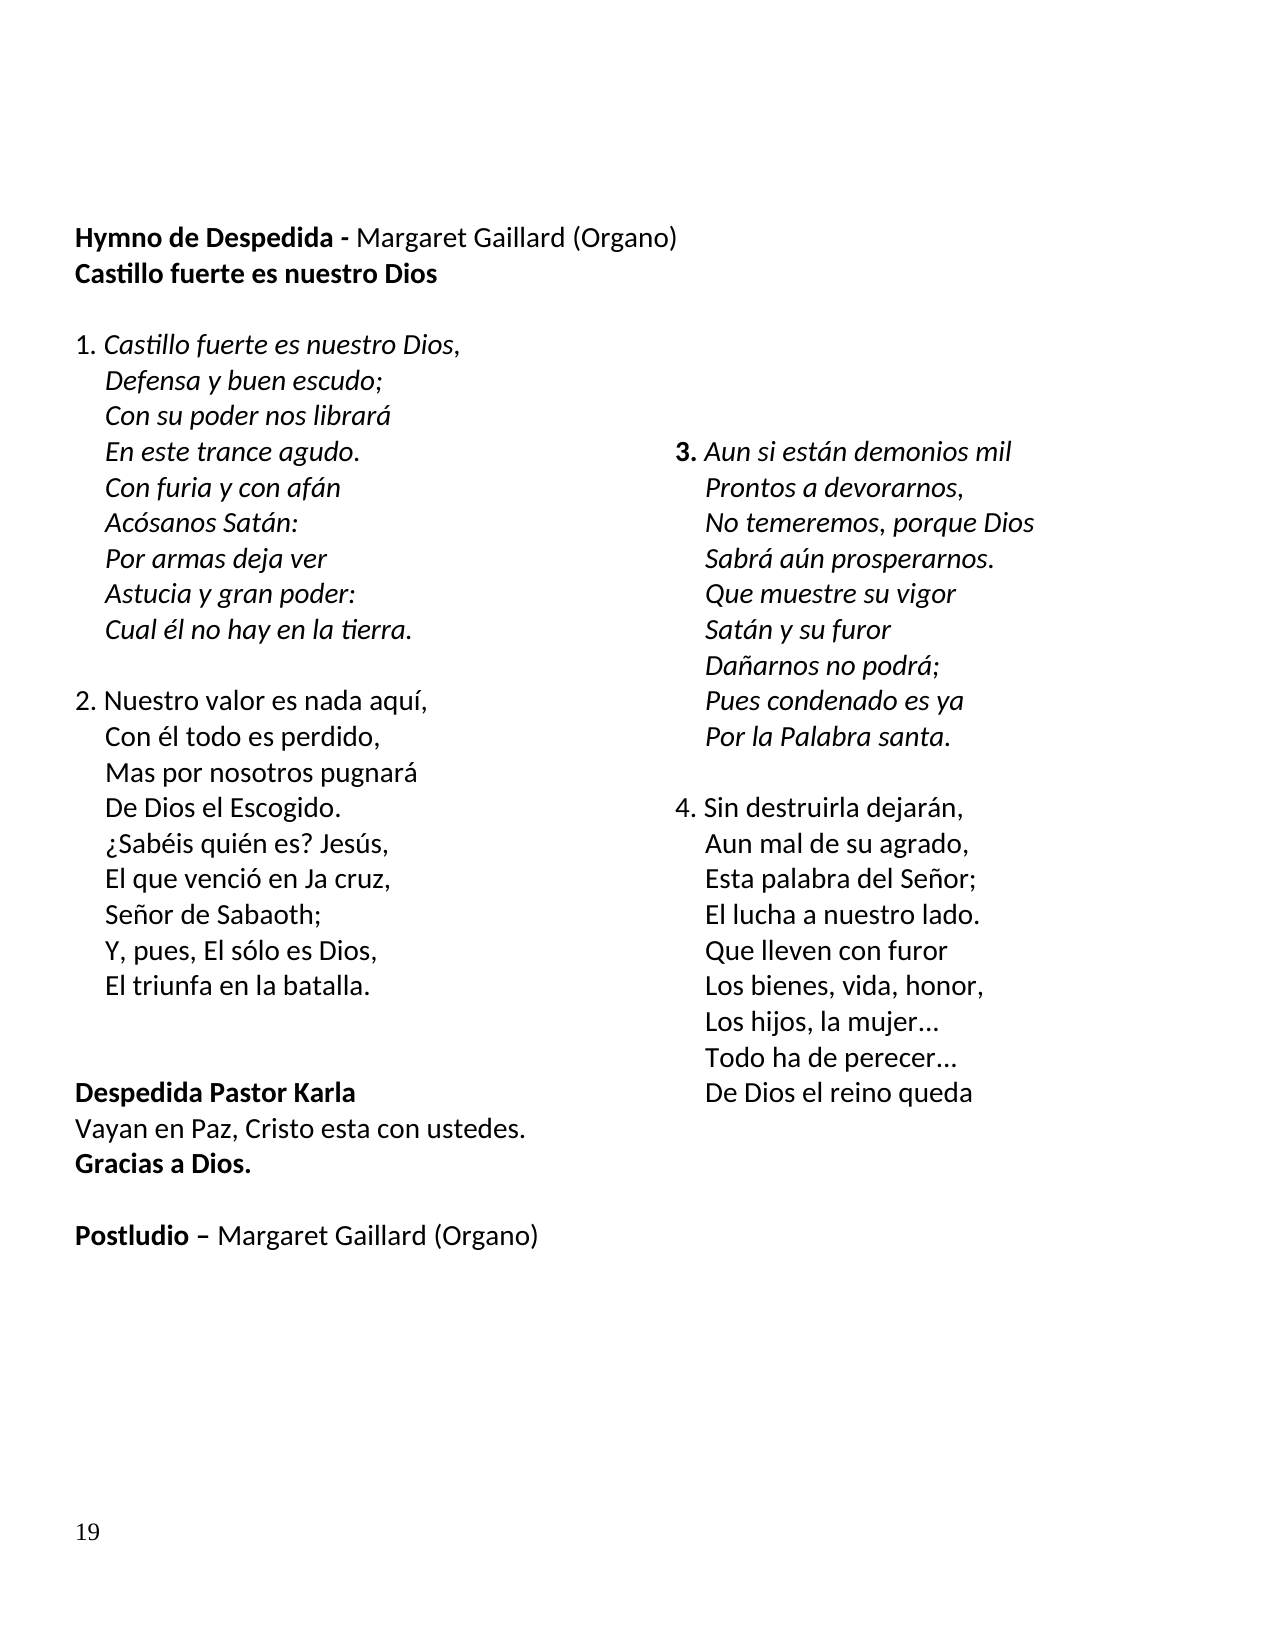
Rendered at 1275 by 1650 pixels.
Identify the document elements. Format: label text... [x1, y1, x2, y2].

text 2. Nuestro valor es nada aquí, [75, 682, 600, 718]
text Gracias a Dios. [75, 1146, 600, 1181]
text Vayan en Paz, Cristo esta con ustedes. [75, 1110, 600, 1146]
text Los bienes, vida, honor, [705, 967, 1200, 1003]
text Aun mal de su agrado, [705, 825, 1200, 861]
text Y, pues, El sólo es Dios, [105, 932, 600, 967]
text Mas por nosotros pugnará [105, 754, 600, 789]
text Cual él no hay en la tierra. [105, 611, 600, 647]
text 4. Sin destruirla dejarán, [675, 789, 1200, 825]
text Con su poder nos librará [105, 397, 600, 433]
text Acósanos Satán: [105, 504, 600, 540]
text Sabrá aún prosperarnos. [705, 540, 1200, 576]
text Con furia y con afán [105, 469, 600, 504]
text Pues condenado es ya [705, 682, 1200, 718]
text Satán y su furor [705, 611, 1200, 647]
text Despedida Pastor Karla [75, 1074, 600, 1110]
text Por armas deja ver [105, 540, 600, 576]
text Los hijos, la mujer... [705, 1003, 1200, 1039]
text En este trance agudo. [105, 433, 600, 469]
text El que venció en Ja cruz, [105, 861, 600, 896]
text No temeremos, porque Dios [705, 504, 1200, 540]
text De Dios el Escogido. [105, 789, 600, 825]
text Postludio – Margaret Gaillard (Organo) [75, 1217, 600, 1252]
text Señor de Sabaoth; [105, 896, 600, 932]
text El lucha a nuestro lado. [705, 896, 1200, 932]
text 3. Aun si están demonios mil [675, 433, 1200, 469]
text 1. Castillo fuerte es nuestro Dios, [75, 326, 600, 362]
text Defensa y buen escudo; [105, 362, 600, 397]
text Esta palabra del Señor; [705, 861, 1200, 896]
text Hymno de Despedida - Margaret Gaillard (Organo) [75, 219, 1200, 255]
text Por la Palabra santa. [705, 718, 1200, 754]
text Todo ha de perecer... [705, 1039, 1200, 1074]
text Dañarnos no podrá; [705, 647, 1200, 682]
text Astucia y gran poder: [105, 576, 600, 611]
text Con él todo es perdido, [105, 718, 600, 754]
text De Dios el reino queda [705, 1074, 1200, 1110]
text Que muestre su vigor [705, 576, 1200, 611]
text El triunfa en la batalla. [105, 967, 600, 1003]
text Prontos a devorarnos, [705, 469, 1200, 504]
text Castillo fuerte es nuestro Dios [75, 255, 600, 291]
text ¿Sabéis quién es? Jesús, [105, 825, 600, 861]
text Que lleven con furor [705, 932, 1200, 967]
